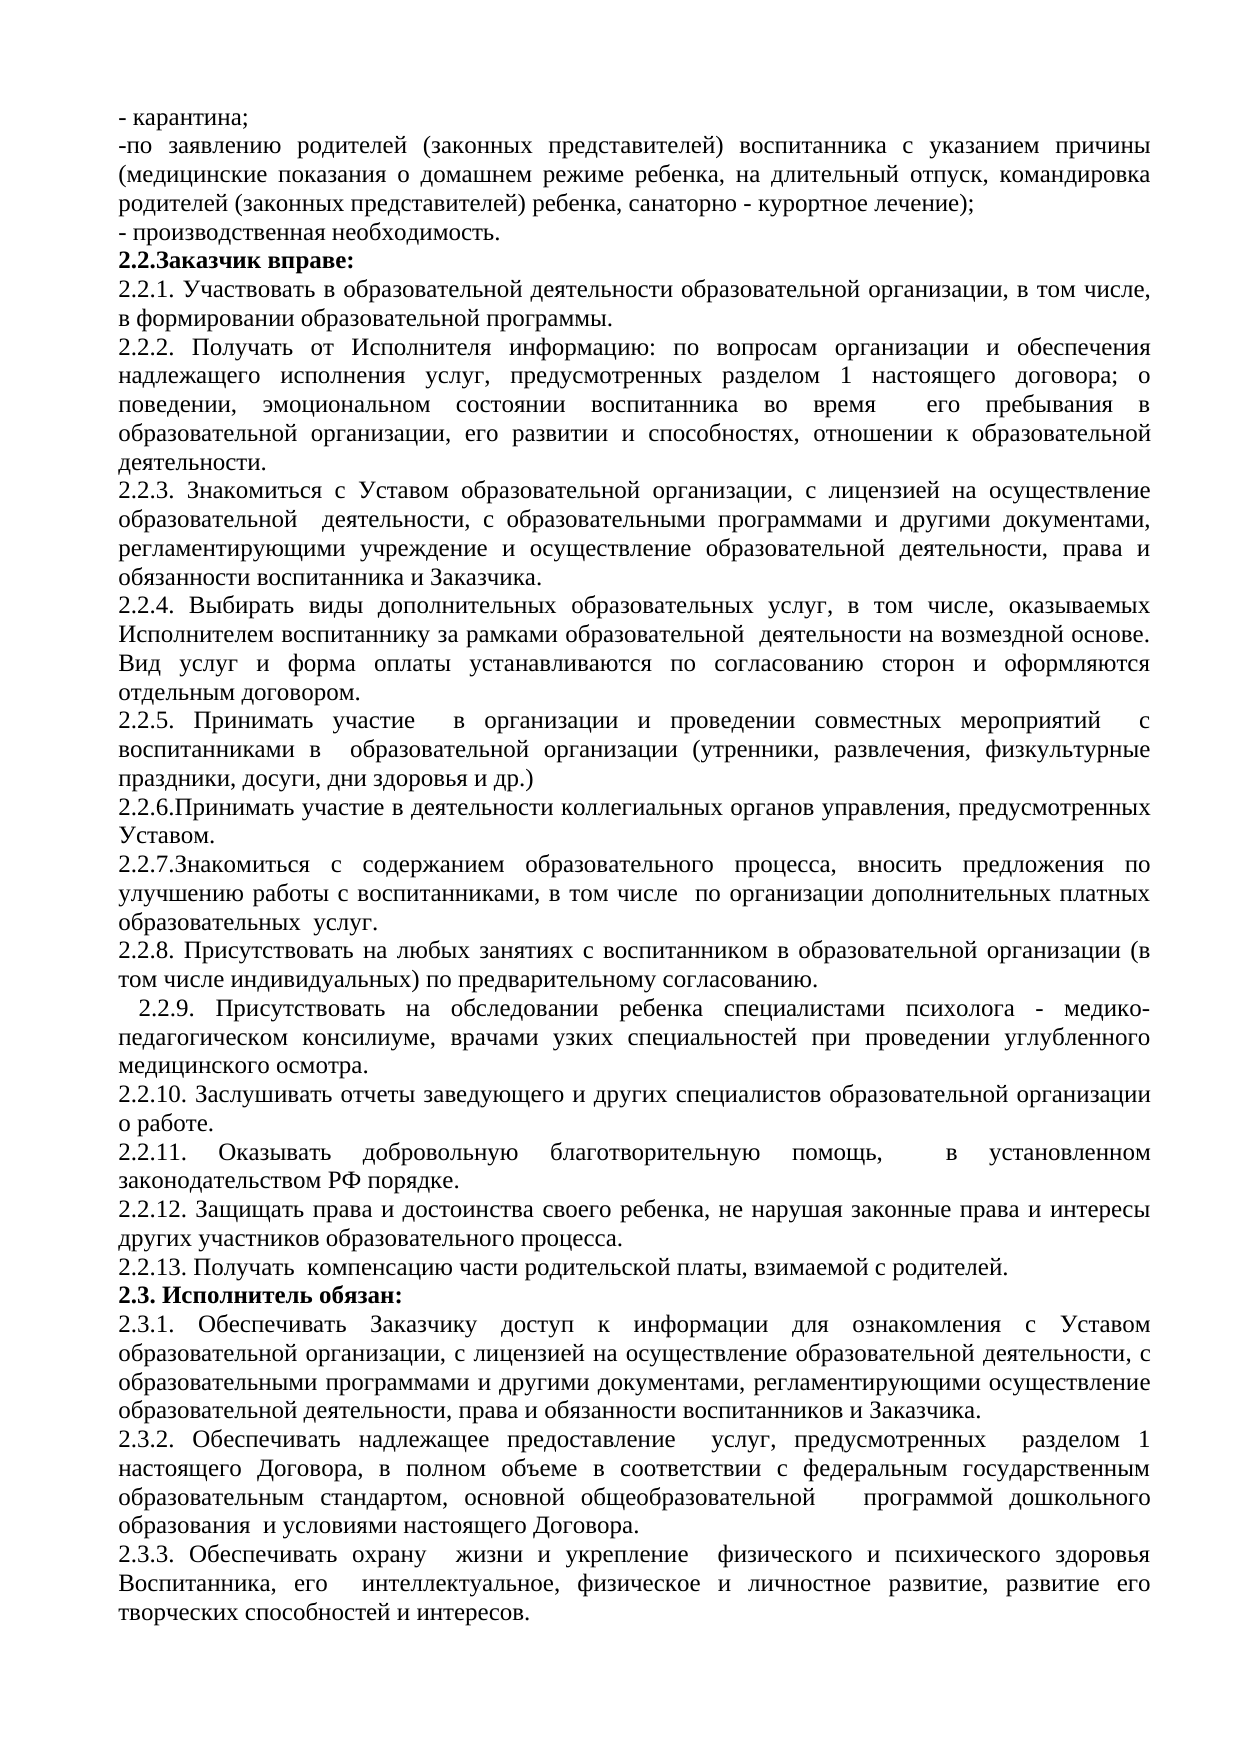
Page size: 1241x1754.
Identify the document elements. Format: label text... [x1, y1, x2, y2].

text - производственная необходимость. [118, 217, 1152, 246]
text 2.3.1. Обеспечивать Заказчику доступ к информации для ознакомления с Уставом образовательной организации, с лицензией на осуществление образовательной деятельности, с образовательными программами и другими документами, регламентирующими осуществление образовательной деятельности, права и обязанности воспитанников и Заказчика. [118, 1309, 1152, 1424]
text -по заявлению родителей (законных представителей) воспитанника с указанием причины (медицинские показания о домашнем режиме ребенка, на длительный отпуск, командировка родителей (законных представителей) ребенка, санаторно - курортное лечение); [118, 131, 1152, 217]
text 2.2.6.Принимать участие в деятельности коллегиальных органов управления, предусмотренных Уставом. [118, 792, 1152, 849]
text 2.2.3. Знакомиться с Уставом образовательной организации, с лицензией на осуществление образовательной деятельности, с образовательными программами и другими документами, регламентирующими учреждение и осуществление образовательной деятельности, права и обязанности воспитанника и Заказчика. [118, 476, 1152, 591]
text 2.2.1. Участвовать в образовательной деятельности образовательной организации, в том числе, в формировании образовательной программы. [118, 274, 1152, 332]
text 2.2.8. Присутствовать на любых занятиях с воспитанником в образовательной организации (в том числе индивидуальных) по предварительному согласованию. [118, 936, 1152, 993]
text 2.2.4. Выбирать виды дополнительных образовательных услуг, в том числе, оказываемых Исполнителем воспитаннику за рамками образовательной деятельности на возмездной основе. Вид услуг и форма оплаты устанавливаются по согласованию сторон и оформляются отдельным договором. [118, 591, 1152, 706]
text 2.2.2. Получать от Исполнителя информацию: по вопросам организации и обеспечения надлежащего исполнения услуг, предусмотренных разделом 1 настоящего договора; о поведении, эмоциональном состоянии воспитанника во время его пребывания в образовательной организации, его развитии и способностях, отношении к образовательной деятельности. [118, 332, 1152, 476]
text 2.2.13. Получать компенсацию части родительской платы, взимаемой с родителей. [118, 1252, 1152, 1281]
text 2.2.12. Защищать права и достоинства своего ребенка, не нарушая законные права и интересы других участников образовательного процесса. [118, 1194, 1152, 1252]
text 2.3.3. Обеспечивать охрану жизни и укрепление физического и психического здоровья Воспитанника, его интеллектуальное, физическое и личностное развитие, развитие его творческих способностей и интересов. [118, 1539, 1152, 1626]
text 2.2.9. Присутствовать на обследовании ребенка специалистами психолога - медико-педагогическом консилиуме, врачами узких специальностей при проведении углубленного медицинского осмотра. [118, 993, 1152, 1079]
text 2.2.Заказчик вправе: [118, 246, 1152, 274]
text 2.2.5. Принимать участие в организации и проведении совместных мероприятий с воспитанниками в образовательной организации (утренники, развлечения, физкультурные праздники, досуги, дни здоровья и др.) [118, 706, 1152, 792]
text 2.2.10. Заслушивать отчеты заведующего и других специалистов образовательной организации о работе. [118, 1079, 1152, 1137]
text 2.2.7.Знакомиться с содержанием образовательного процесса, вносить предложения по улучшению работы с воспитанниками, в том числе по организации дополнительных платных образовательных услуг. [118, 849, 1152, 936]
text 2.3.2. Обеспечивать надлежащее предоставление услуг, предусмотренных разделом 1 настоящего Договора, в полном объеме в соответствии с федеральным государственным образовательным стандартом, основной общеобразовательной программой дошкольного образования и условиями настоящего Договора. [118, 1424, 1152, 1539]
text - карантина; [118, 102, 1152, 131]
text 2.2.11. Оказывать добровольную благотворительную помощь, в установленном законодательством РФ порядке. [118, 1137, 1152, 1194]
text 2.3. Исполнитель обязан: [118, 1281, 1152, 1309]
